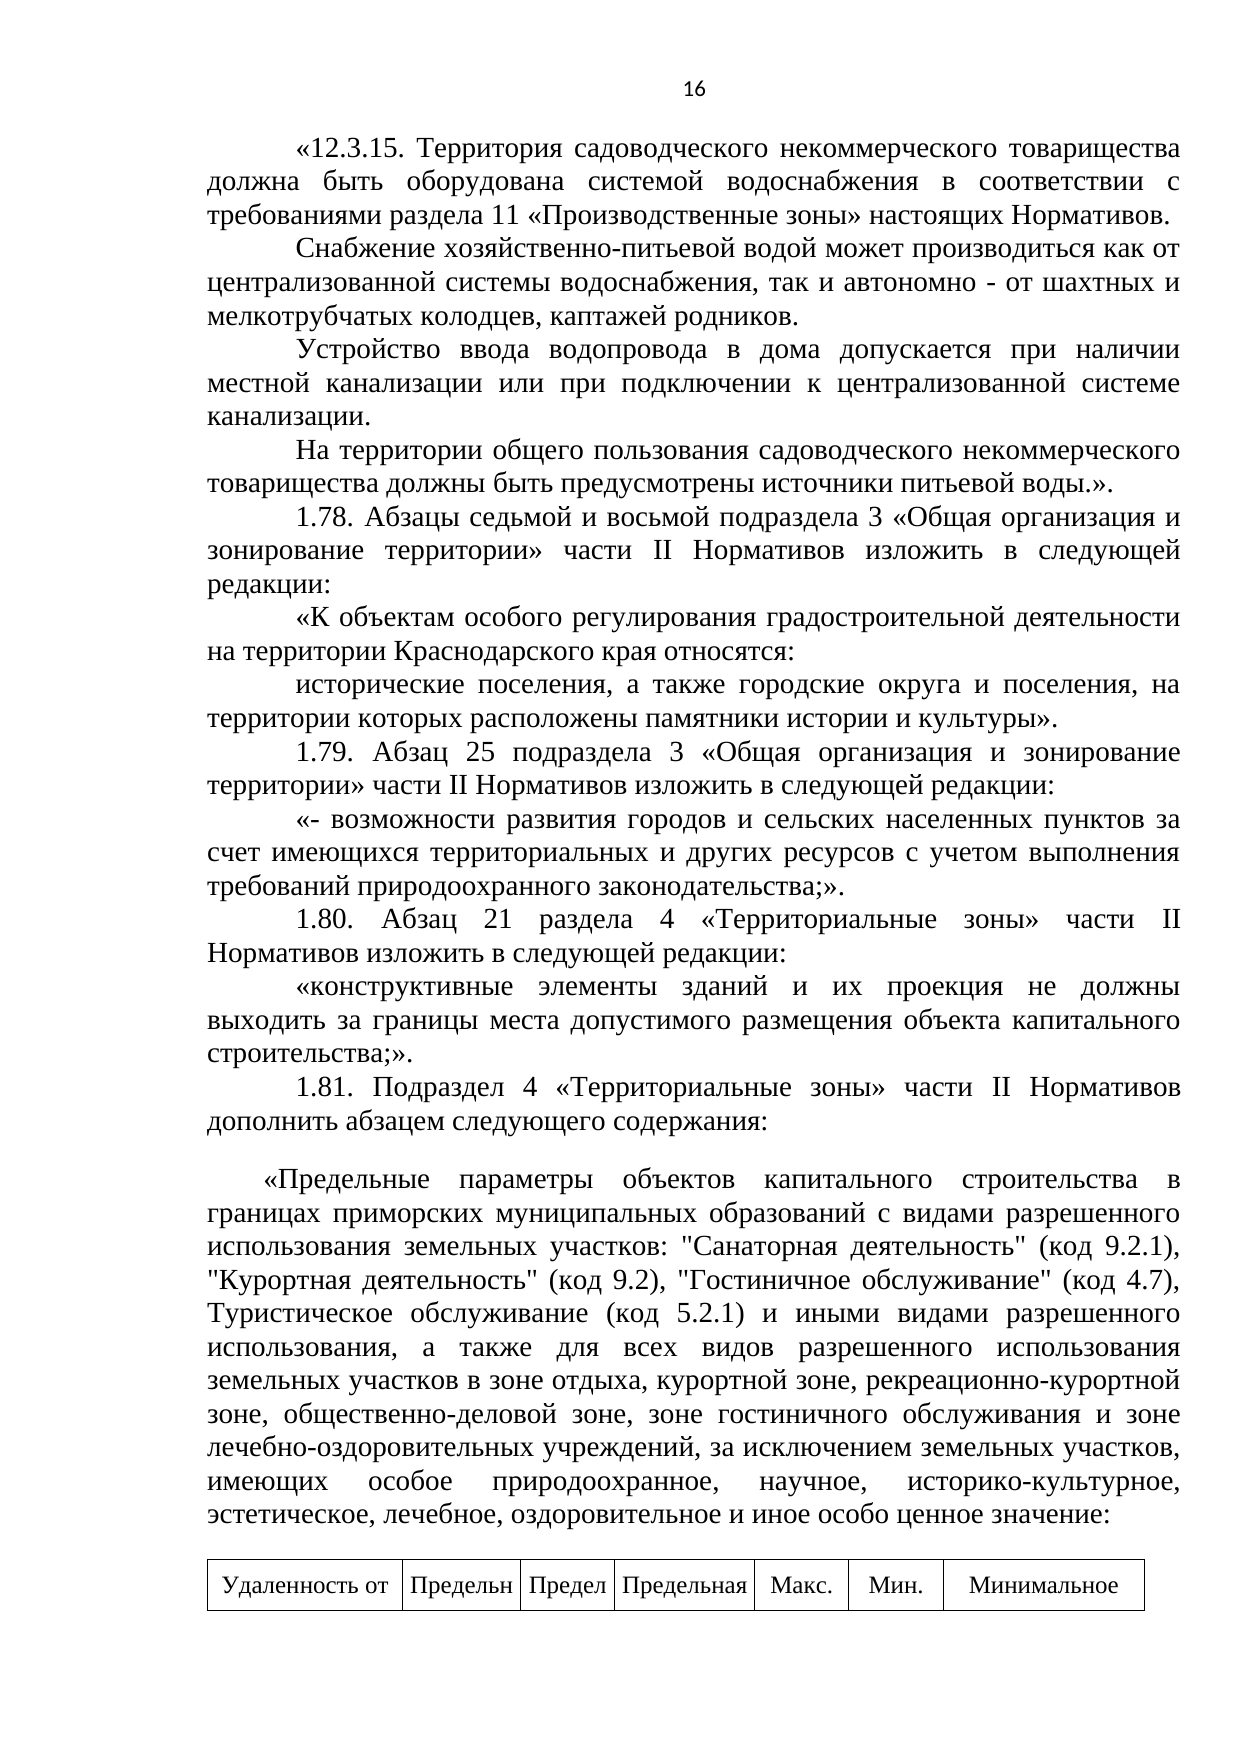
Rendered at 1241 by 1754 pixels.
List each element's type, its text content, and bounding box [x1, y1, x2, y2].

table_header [208, 1560, 402, 1610]
list Абзацы седьмой и восьмой подраздела 3 «Общая организация и зонирование территории» части II Нормативов изложить в следующей редакции: [207, 499, 1181, 599]
text «- возможности развития городов и сельских населенных пунктов за счет имеющихся территориальных и других ресурсов с учетом выполнения требований природоохранного законодательства;». [207, 801, 1181, 901]
table_header Мин. % озеленения [849, 1560, 943, 1610]
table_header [615, 1560, 754, 1610]
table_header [403, 1560, 520, 1610]
text Устройство ввода водопровода в дома допускается при наличии местной канализации или при подключении к централизованной системе канализации. [207, 331, 1181, 432]
text «Предельные параметры объектов капитального строительства в границах приморских муниципальных образований с видами разрешенного использования земельных участков: "Санаторная деятельность" (код 9.2.1), "Курортная деятельность" (код 9.2), "Гостиничное обслуживание" (код 4.7), Туристическое обслуживание (код 5.2.1) и иными видами разрешенного использования, а также для всех видов разрешенного использования земельных участков в зоне отдыха, курортной зоне, рекреационно-курортной зоне, общественно-деловой зоне, зоне гостиничного обслуживания и зоне лечебно-оздоровительных учреждений, за исключением земельных участков, имеющих особое природоохранное, научное, историко-культурное, эстетическое, лечебное, оздоровительное и иное особо ценное значение: [207, 1161, 1181, 1530]
list Подраздел 4 «Территориальные зоны» части II Нормативов дополнить абзацем следующего содержания: [207, 1069, 1181, 1136]
text «К объектам особого регулирования градостроительной деятельности на территории Краснодарского края относятся: [207, 599, 1181, 667]
text «12.3.15. Территория садоводческого некоммерческого товарищества должна быть оборудована системой водоснабжения в соответствии с требованиями раздела 11 «Производственные зоны» настоящих Нормативов. [207, 130, 1181, 231]
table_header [521, 1560, 614, 1610]
text исторические поселения, а также городские округа и поселения, на территории которых расположены памятники истории и культуры». [207, 667, 1181, 734]
list Абзац 25 подраздела 3 «Общая организация и зонирование территории» части II Нормативов изложить в следующей редакции: [207, 734, 1181, 801]
list Абзац 21 раздела 4 «Территориальные зоны» части II Нормативов изложить в следующей редакции: [207, 901, 1181, 968]
text «конструктивные элементы зданий и их проекция не должны выходить за границы места допустимого размещения объекта капитального строительства;». [207, 968, 1181, 1069]
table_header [755, 1560, 848, 1610]
text На территории общего пользования садоводческого некоммерческого товарищества должны быть предусмотрены источники питьевой воды.». [207, 432, 1181, 499]
text Снабжение хозяйственно-питьевой водой может производиться как от централизованной системы водоснабжения, так и автономно - от шахтных и мелкотрубчатых колодцев, каптажей родников. [207, 231, 1181, 331]
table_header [944, 1560, 1144, 1610]
